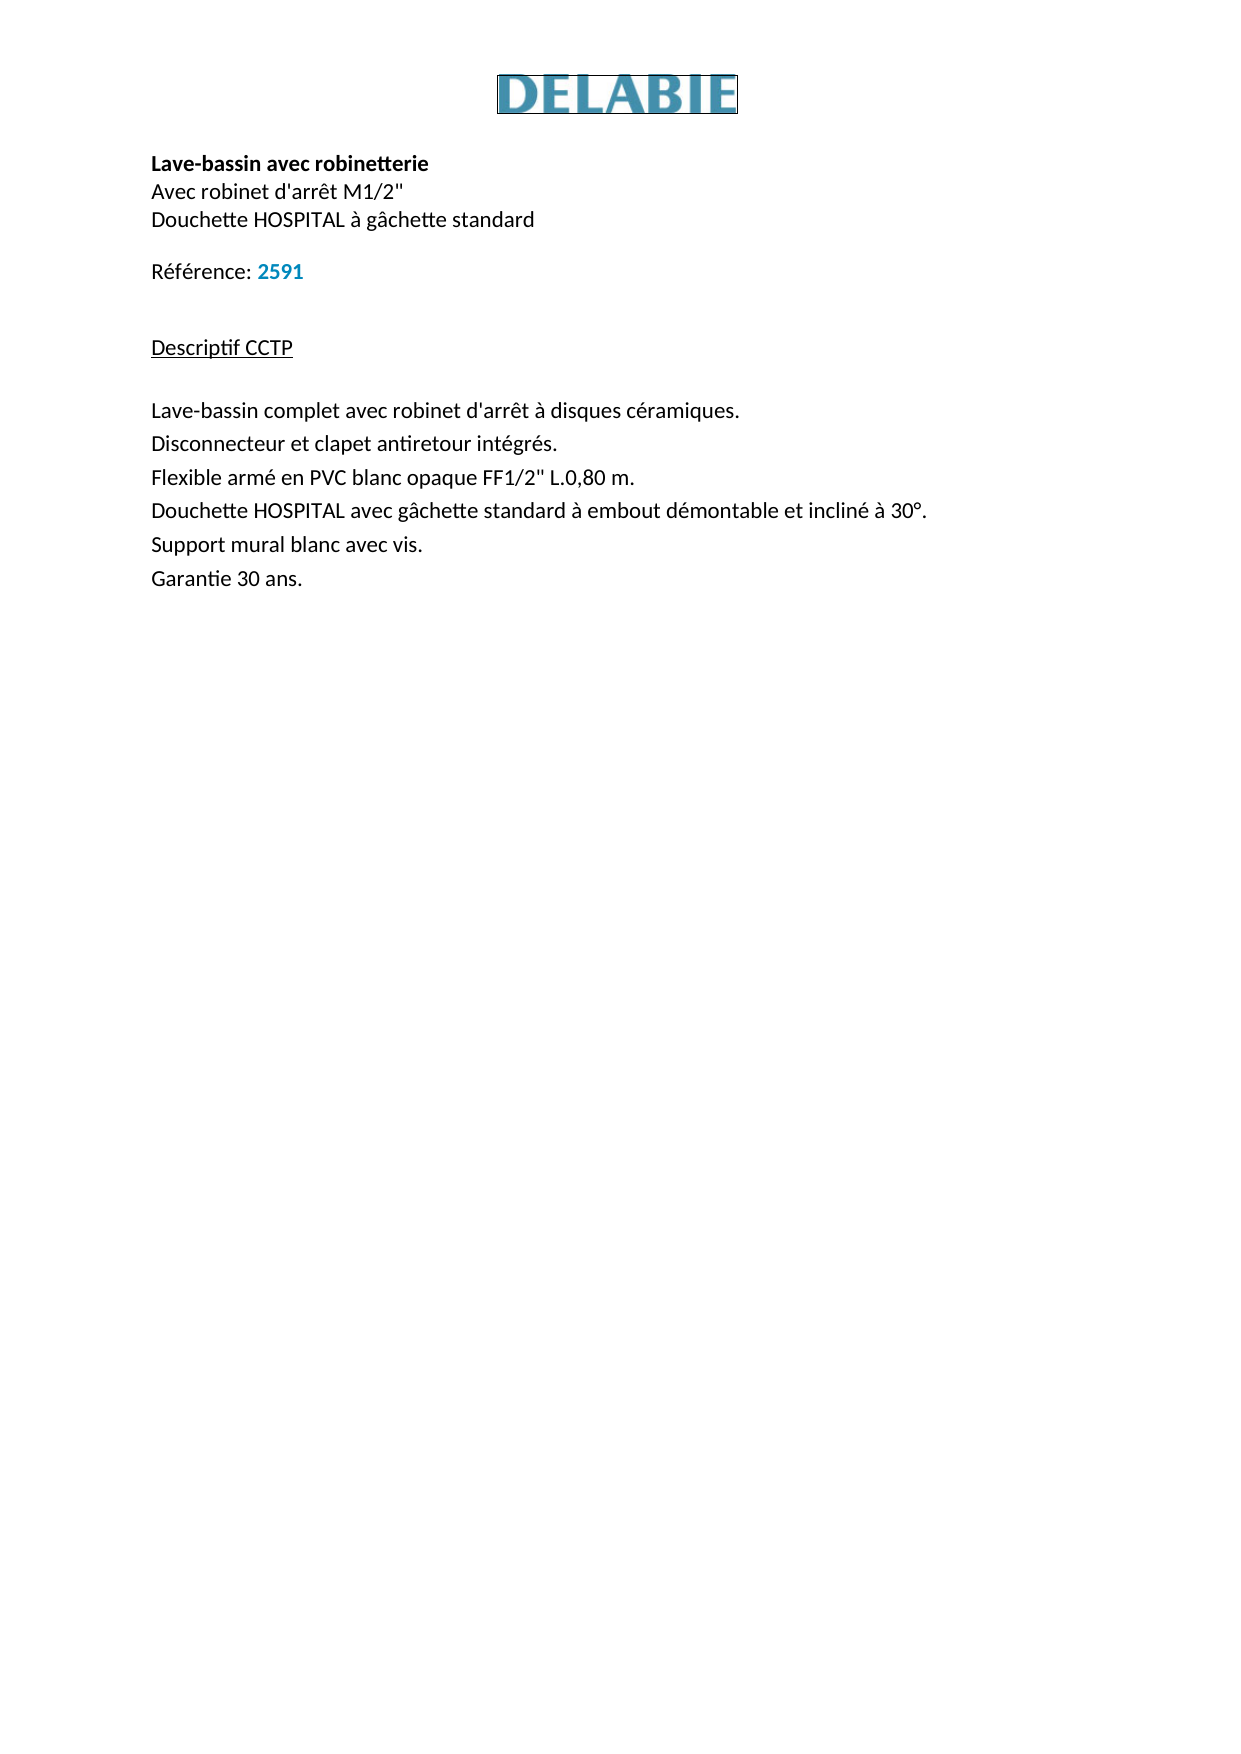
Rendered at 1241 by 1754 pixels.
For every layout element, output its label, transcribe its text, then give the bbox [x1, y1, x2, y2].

text Flexible armé en PVC blanc opaque FF1/2" L.0,80 m. [151, 463, 1084, 491]
text Référence: 2591 [151, 257, 1084, 285]
text Disconnecteur et clapet antiretour intégrés. [151, 429, 1084, 458]
text Douchette HOSPITAL avec gâchette standard à embout démontable et incliné à 30°. [151, 497, 1084, 525]
text Lave-bassin avec robinetterie [151, 149, 1084, 177]
text Support mural blanc avec vis. [151, 530, 1084, 558]
text Avec robinet d'arrêt M1/2" [151, 177, 1084, 205]
text Descriptif CCTP [151, 333, 1084, 361]
text Douchette HOSPITAL à gâchette standard [151, 205, 1084, 233]
text Lave-bassin complet avec robinet d'arrêt à disques céramiques. [151, 396, 1084, 424]
picture [498, 76, 737, 113]
text Garantie 30 ans. [151, 564, 1084, 592]
